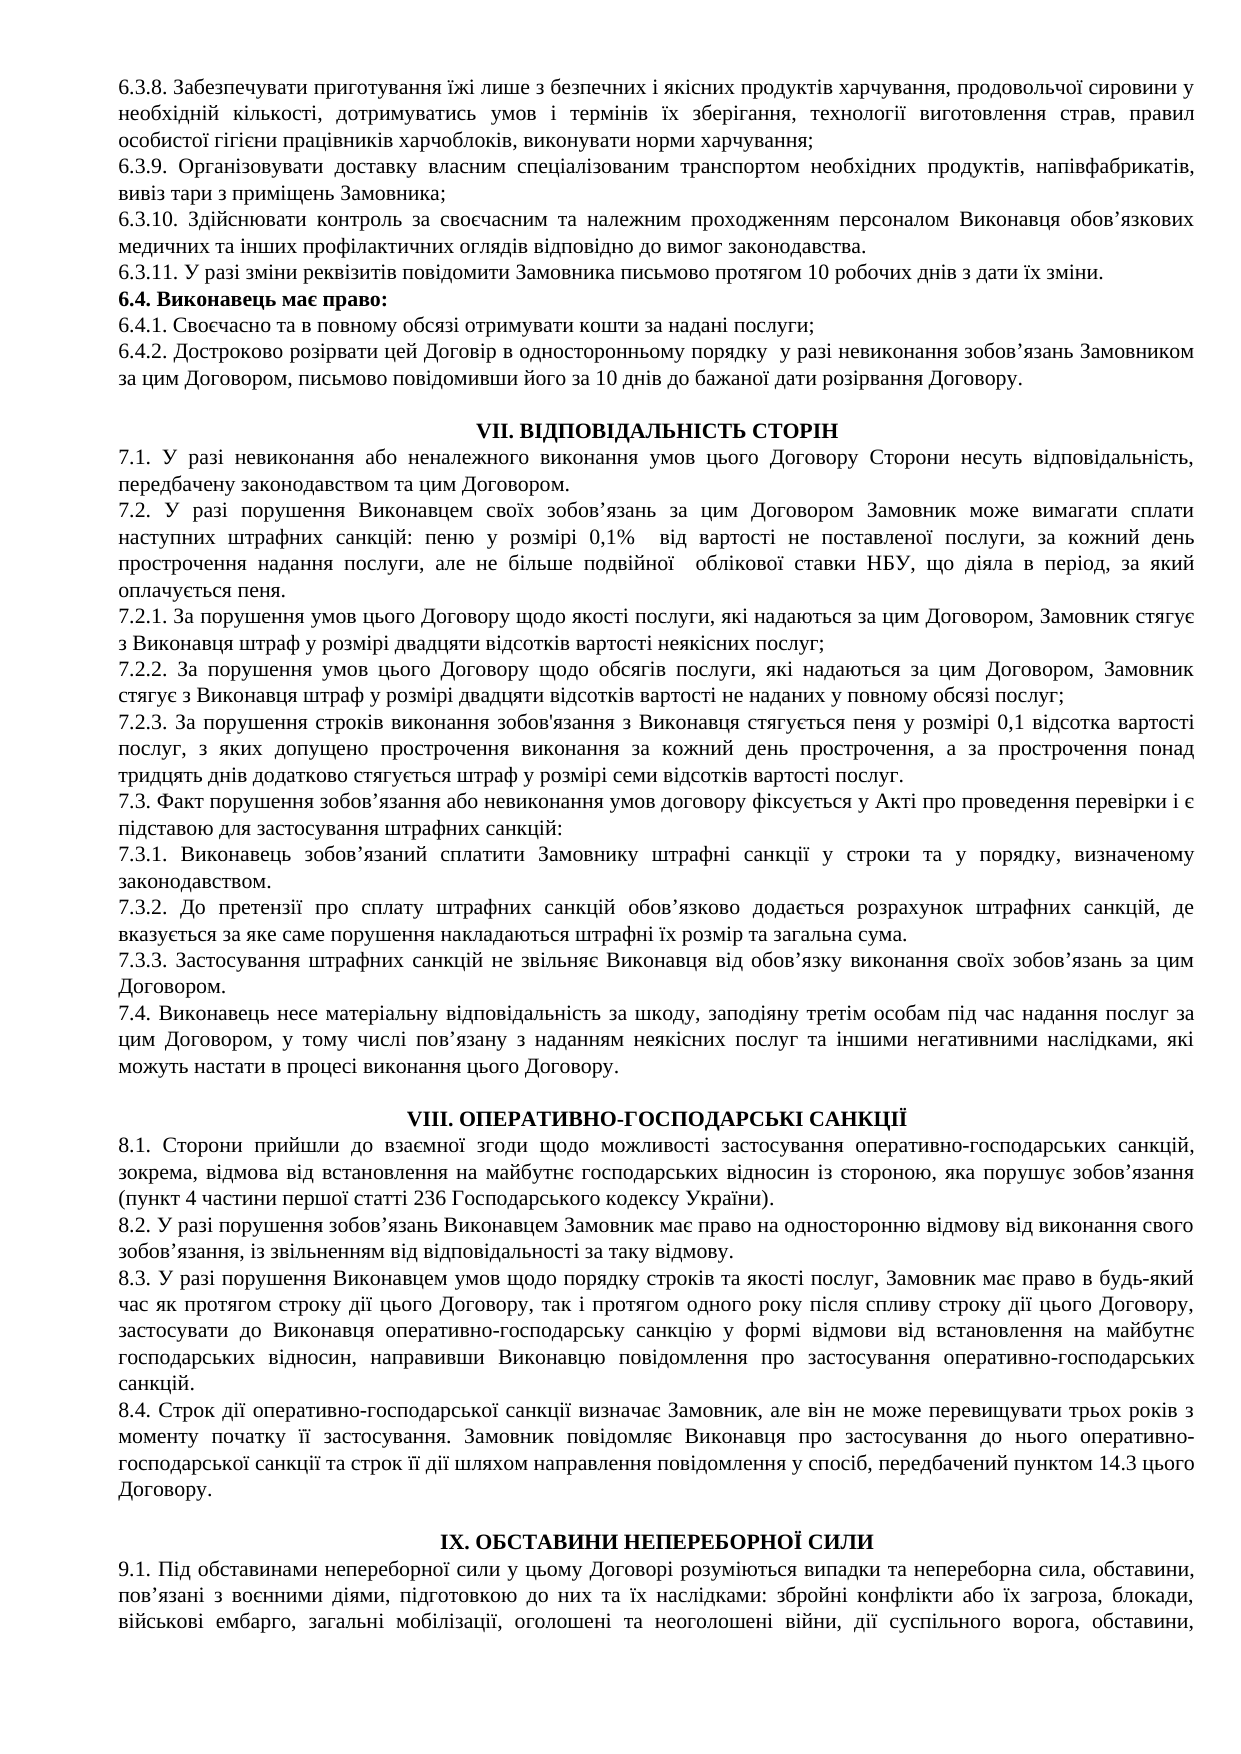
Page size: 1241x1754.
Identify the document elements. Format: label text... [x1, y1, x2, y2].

text 8.3. У разі порушення Виконавцем умов щодо порядку строків та якості послуг, Замовник має право в будь-який час як протягом строку дії цього Договору, так і протягом одного року після спливу строку дії цього Договору, застосувати до Виконавця оперативно-господарську санкцію у формі відмови від встановлення на майбутнє господарських відносин, направивши Виконавцю повідомлення про застосування оперативно-господарських санкцій. [118, 1264, 1196, 1396]
text 7.1. У разі невиконання або неналежного виконання умов цього Договору Сторони несуть відповідальність, передбачену законодавством та цим Договором. [118, 444, 1196, 496]
text 7.2.3. За порушення строків виконання зобов'язання з Виконавця стягується пеня у розмірі 0,1 відсотка вартості послуг, з яких допущено прострочення виконання за кожний день прострочення, а за прострочення понад тридцять днів додатково стягується штраф у розмірі семи відсотків вартості послуг. [118, 709, 1196, 735]
text 7.3. Факт порушення зобов’язання або невиконання умов договору фіксується у Акті про проведення перевірки і є підставою для застосування штрафних санкцій: [118, 788, 1196, 840]
text 6.3.9. Організовувати доставку власним спеціалізованим транспортом необхідних продуктів, напівфабрикатів, вивіз тари з приміщень Замовника; [118, 153, 1196, 205]
text 6.4.1. Своєчасно та в повному обсязі отримувати кошти за надані послуги; [118, 312, 1196, 337]
text 6.3.11. У разі зміни реквізитів повідомити Замовника письмово протягом 10 робочих днів з дати їх зміни. [118, 259, 1196, 284]
text 6.4.2. Достроково розірвати цей Договір в односторонньому порядку у разі невиконання зобов’язань Замовником за цим Договором, письмово повідомивши його за 10 днів до бажаної дати розірвання Договору. [118, 338, 1196, 390]
text 7.2.2. За порушення умов цього Договору щодо обсягів послуги, які надаються за цим Договором, Замовник стягує з Виконавця штраф у розмірі двадцяти відсотків вартості не наданих у повному обсязі послуг; [118, 656, 1196, 708]
text 7.2. У разі порушення Виконавцем своїх зобов’язань за цим Договором Замовник може вимагати сплати наступних штрафних санкцій: пеню у розмірі 0,1% від вартості не поставленої послуги, за кожний день прострочення надання послуги, але не більше подвійної облікової ставки НБУ, що діяла в період, за який оплачується пеня. [118, 497, 1196, 602]
text 7.3.1. Виконавець зобов’язаний сплатити Замовнику штрафні санкції у строки та у порядку, визначеному законодавством. [118, 841, 1196, 893]
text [118, 1556, 1196, 1634]
text 8.1. Сторони прийшли до взаємної згоди щодо можливості застосування оперативно-господарських санкцій, зокрема, відмова від встановлення на майбутнє господарських відносин із стороною, яка порушує зобов’язання (пункт 4 частини першої статті 236 Господарського кодексу України). [118, 1132, 1196, 1210]
text VIІ. ВІДПОВІДАЛЬНІСТЬ СТОРІН [118, 418, 1196, 443]
text 8.4. Строк дії оперативно-господарської санкції визначає Замовник, але він не може перевищувати трьох років з моменту початку її застосування. Замовник повідомляє Виконавця про застосування до нього оперативно-господарської санкції та строк її дії шляхом направлення повідомлення у спосіб, передбачений пунктом 14.3 цього Договору. [118, 1397, 1196, 1501]
text 7.2.1. За порушення умов цього Договору щодо якості послуги, які надаються за цим Договором, Замовник стягує з Виконавця штраф у розмірі двадцяти відсотків вартості неякісних послуг; [118, 603, 1196, 655]
text 8.2. У разі порушення зобов’язань Виконавцем Замовник має право на односторонню відмову від виконання свого зобов’язання, із звільненням від відповідальності за таку відмову. [118, 1212, 1196, 1263]
text 7.3.2. До претензії про сплату штрафних санкцій обов’язково додається розрахунок штрафних санкцій, де вказується за яке саме порушення накладаються штрафні їх розмір та загальна сума. [118, 894, 1196, 946]
text 6.3.10. Здійснювати контроль за своєчасним та належним проходженням персоналом Виконавця обов’язкових медичних та інших профілактичних оглядів відповідно до вимог законодавства. [118, 206, 1196, 258]
text ІХ. ОБСТАВИНИ НЕПЕРЕБОРНОЇ СИЛИ [118, 1529, 1196, 1554]
text 7.3.3. Застосування штрафних санкцій не звільняє Виконавця від обов’язку виконання своїх зобов’язань за цим Договором. [118, 947, 1196, 999]
text 6.4. Виконавець має право: [118, 286, 1196, 311]
text VIІІ. ОПЕРАТИВНО-ГОСПОДАРСЬКІ САНКЦІЇ [118, 1106, 1196, 1131]
text 7.4. Виконавець несе матеріальну відповідальність за шкоду, заподіяну третім особам під час надання послуг за цим Договором, у тому числі пов’язану з наданням неякісних послуг та іншими негативними наслідками, які можуть настати в процесі виконання цього Договору. [118, 1000, 1196, 1078]
text 6.3.8. Забезпечувати приготування їжі лише з безпечних і якісних продуктів харчування, продовольчої сировини у необхідній кількості, дотримуватись умов і термінів їх зберігання, технології виготовлення страв, правил особистої гігієни працівників харчоблоків, виконувати норми харчування; [118, 74, 1196, 152]
text 7.2.3. За порушення строків виконання зобов'язання з Виконавця стягується пеня у розмірі 0,1 відсотка вартості послуг, з яких допущено прострочення виконання за кожний день прострочення, а за прострочення понад тридцять днів додатково стягується штраф у розмірі семи відсотків вартості послуг. [118, 761, 1196, 787]
